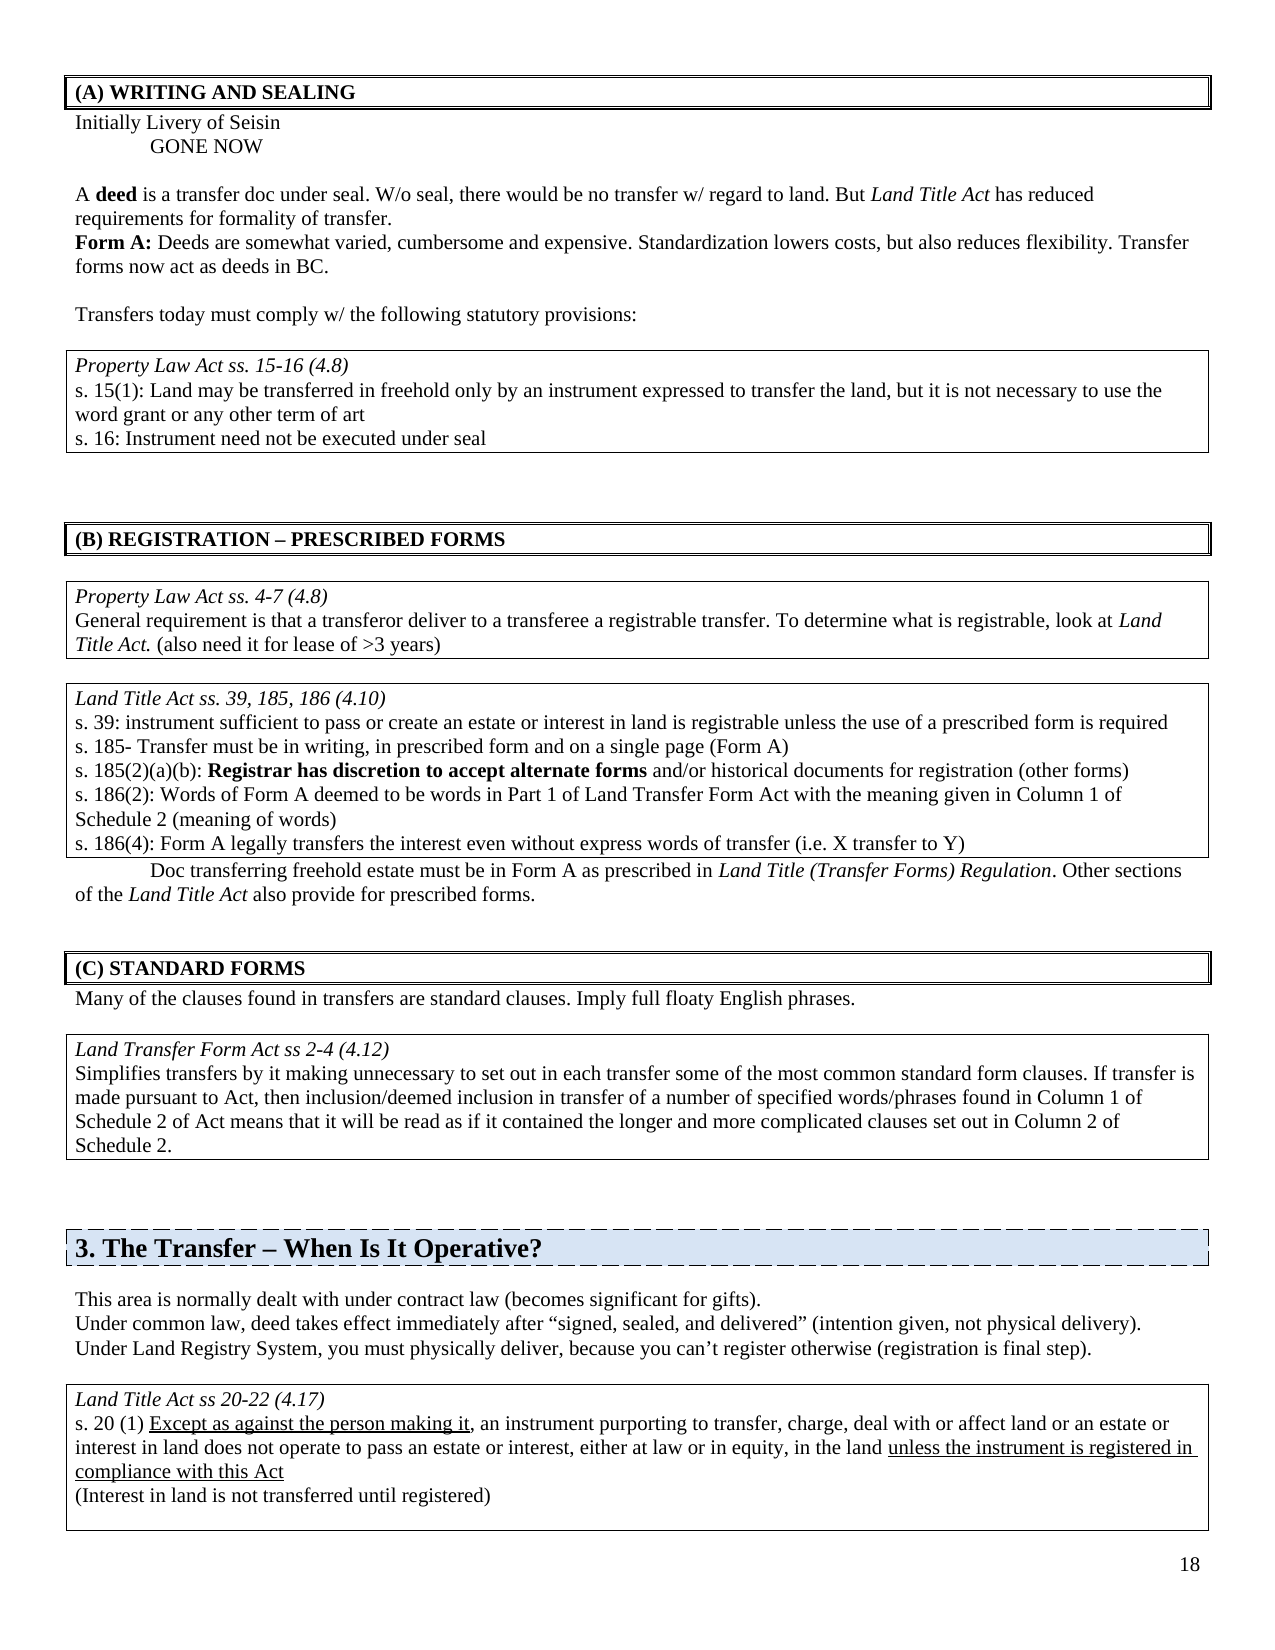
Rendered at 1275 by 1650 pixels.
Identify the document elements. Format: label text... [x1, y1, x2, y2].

subtitle (c) Standard Forms [67, 954, 1208, 982]
subtitle (a) Writing and Sealing [67, 78, 1208, 106]
text s. 16: Instrument need not be executed under seal [67, 422, 1208, 452]
text Simplifies transfers by it making unnecessary to set out in each transfer some of the most common standard form clauses. If transfer is made pursuant to Act, then inclusion/deemed inclusion in transfer of a number of specified words/phrases found in Column 1 of Schedule 2 of Act means that it will be read as if it contained the longer and more complicated clauses set out in Column 2 of Schedule 2. [67, 1058, 1208, 1159]
text s. 185(2)(a)(b): Registrar has discretion to accept alternate forms and/or historical documents for registration (other forms) [75, 758, 1200, 782]
subtitle Land Transfer Form Act ss 2-4 (4.12) [67, 1035, 1208, 1058]
text s. 185- Transfer must be in writing, in prescribed form and on a single page (Form A) [75, 734, 1200, 758]
text Under Land Registry System, you must physically deliver, because you can’t register otherwise (registration is final step). [75, 1335, 1200, 1359]
text Transfers today must comply w/ the following statutory provisions: [75, 302, 1200, 326]
text s. 39: instrument sufficient to pass or create an estate or interest in land is registrable unless the use of a prescribed form is required [75, 710, 1200, 734]
text s. 186(4): Form A legally transfers the interest even without express words of transfer (i.e. X transfer to Y) [67, 827, 1208, 857]
subtitle Property Law Act ss. 15-16 (4.8) [67, 351, 1208, 377]
text s. 186(2): Words of Form A deemed to be words in Part 1 of Land Transfer Form Act with the meaning given in Column 1 of Schedule 2 (meaning of words) [75, 782, 1200, 827]
text GONE NOW [75, 134, 1200, 158]
text s. 15(1): Land may be transferred in freehold only by an instrument expressed to transfer the land, but it is not necessary to use the word grant or any other term of art [75, 377, 1200, 422]
text A deed is a transfer doc under seal. W/o seal, there would be no transfer w/ regard to land. But Land Title Act has reduced requirements for formality of transfer. [75, 182, 1200, 230]
text Doc transferring freehold estate must be in Form A as prescribed in Land Title (Transfer Forms) Regulation. Other sections of the Land Title Act also provide for prescribed forms. [75, 858, 1200, 906]
text (Interest in land is not transferred until registered) [75, 1483, 1200, 1507]
text This area is normally dealt with under contract law (becomes significant for gifts). [75, 1287, 1200, 1311]
text Initially Livery of Seisin [75, 110, 1200, 134]
text Under common law, deed takes effect immediately after “signed, sealed, and delivered” (intention given, not physical delivery). [75, 1311, 1200, 1335]
subtitle (b) Registration – Prescribed Forms [67, 525, 1208, 553]
text Many of the clauses found in transfers are standard clauses. Imply full floaty English phrases. [75, 985, 1200, 1009]
subtitle Property Law Act ss. 4-7 (4.8) [67, 582, 1208, 604]
subtitle 3. The Transfer – When Is It Operative? [66, 1229, 1209, 1266]
text General requirement is that a transferor deliver to a transferee a registrable transfer. To determine what is registrable, look at Land Title Act. (also need it for lease of >3 years) [67, 604, 1208, 658]
text Form A: Deeds are somewhat varied, cumbersome and expensive. Standardization lowers costs, but also reduces flexibility. Transfer forms now act as deeds in BC. [75, 230, 1200, 278]
subtitle Land Title Act ss 20-22 (4.17) [67, 1385, 1208, 1411]
text s. 20 (1) Except as against the person making it, an instrument purporting to transfer, charge, deal with or affect land or an estate or interest in land does not operate to pass an estate or interest, either at law or in equity, in the land unless the instrument is registered in compliance with this Act [75, 1411, 1200, 1483]
subtitle Land Title Act ss. 39, 185, 186 (4.10) [67, 684, 1208, 710]
